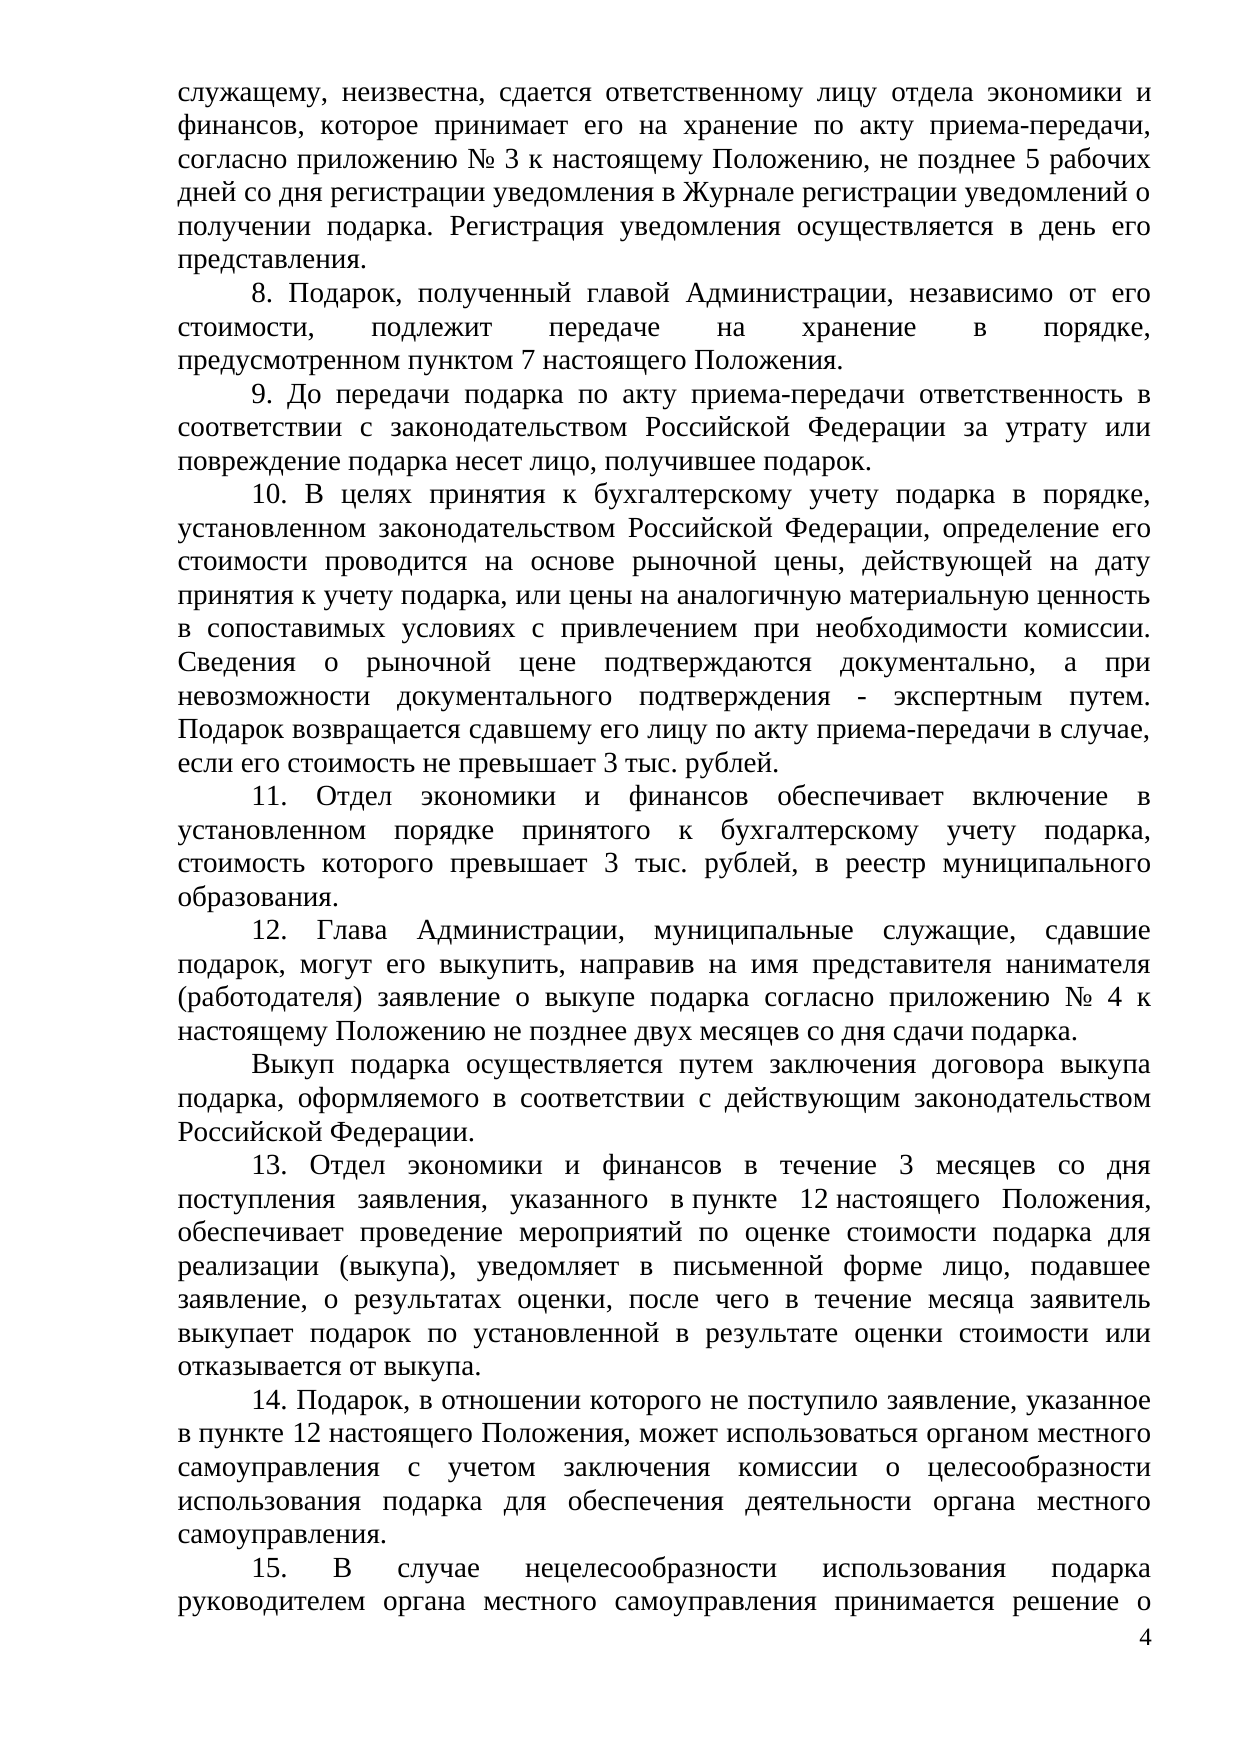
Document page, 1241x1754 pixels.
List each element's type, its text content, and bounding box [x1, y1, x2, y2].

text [177, 74, 1152, 275]
text 13. Отдел экономики и финансов в течение 3 месяцев со дня поступления заявления, указанного в пункте 12 настоящего Положения, обеспечивает проведение мероприятий по оценке стоимости подарка для реализации (выкупа), уведомляет в письменной форме лицо, подавшее заявление, о результатах оценки, после чего в течение месяца заявитель выкупает подарок по установленной в результате оценки стоимости или отказывается от выкупа. [177, 1147, 1152, 1382]
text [177, 1550, 1152, 1617]
text 11. Отдел экономики и финансов обеспечивает включение в установленном порядке принятого к бухгалтерскому учету подарка, стоимость которого превышает 3 тыс. рублей, в реестр муниципального образования. [177, 778, 1152, 912]
text 10. В целях принятия к бухгалтерскому учету подарка в порядке, установленном законодательством Российской Федерации, определение его стоимости проводится на основе рыночной цены, действующей на дату принятия к учету подарка, или цены на аналогичную материальную ценность в сопоставимых условиях с привлечением при необходимости комиссии. Сведения о рыночной цене подтверждаются документально, а при невозможности документального подтверждения - экспертным путем. Подарок возвращается сдавшему его лицу по акту приема-передачи в случае, если его стоимость не превышает 3 тыс. рублей. [177, 476, 1152, 778]
text Выкуп подарка осуществляется путем заключения договора выкупа подарка, оформляемого в соответствии с действующим законодательством Российской Федерации. [177, 1047, 1152, 1147]
text 9. До передачи подарка по акту приема-передачи ответственность в соответствии с законодательством Российской Федерации за утрату или повреждение подарка несет лицо, получившее подарок. [177, 376, 1152, 476]
text 12. Глава Администрации, муниципальные служащие, сдавшие подарок, могут его выкупить, направив на имя представителя нанимателя (работодателя) заявление о выкупе подарка согласно приложению № 4 к настоящему Положению не позднее двух месяцев со дня сдачи подарка. [177, 912, 1152, 1047]
text 8. Подарок, полученный главой Администрации, независимо от его стоимости, подлежит передаче на хранение в порядке, предусмотренном пунктом 7 настоящего Положения. [177, 275, 1152, 376]
text 14. Подарок, в отношении которого не поступило заявление, указанное в пункте 12 настоящего Положения, может использоваться органом местного самоуправления с учетом заключения комиссии о целесообразности использования подарка для обеспечения деятельности органа местного самоуправления. [177, 1382, 1152, 1550]
